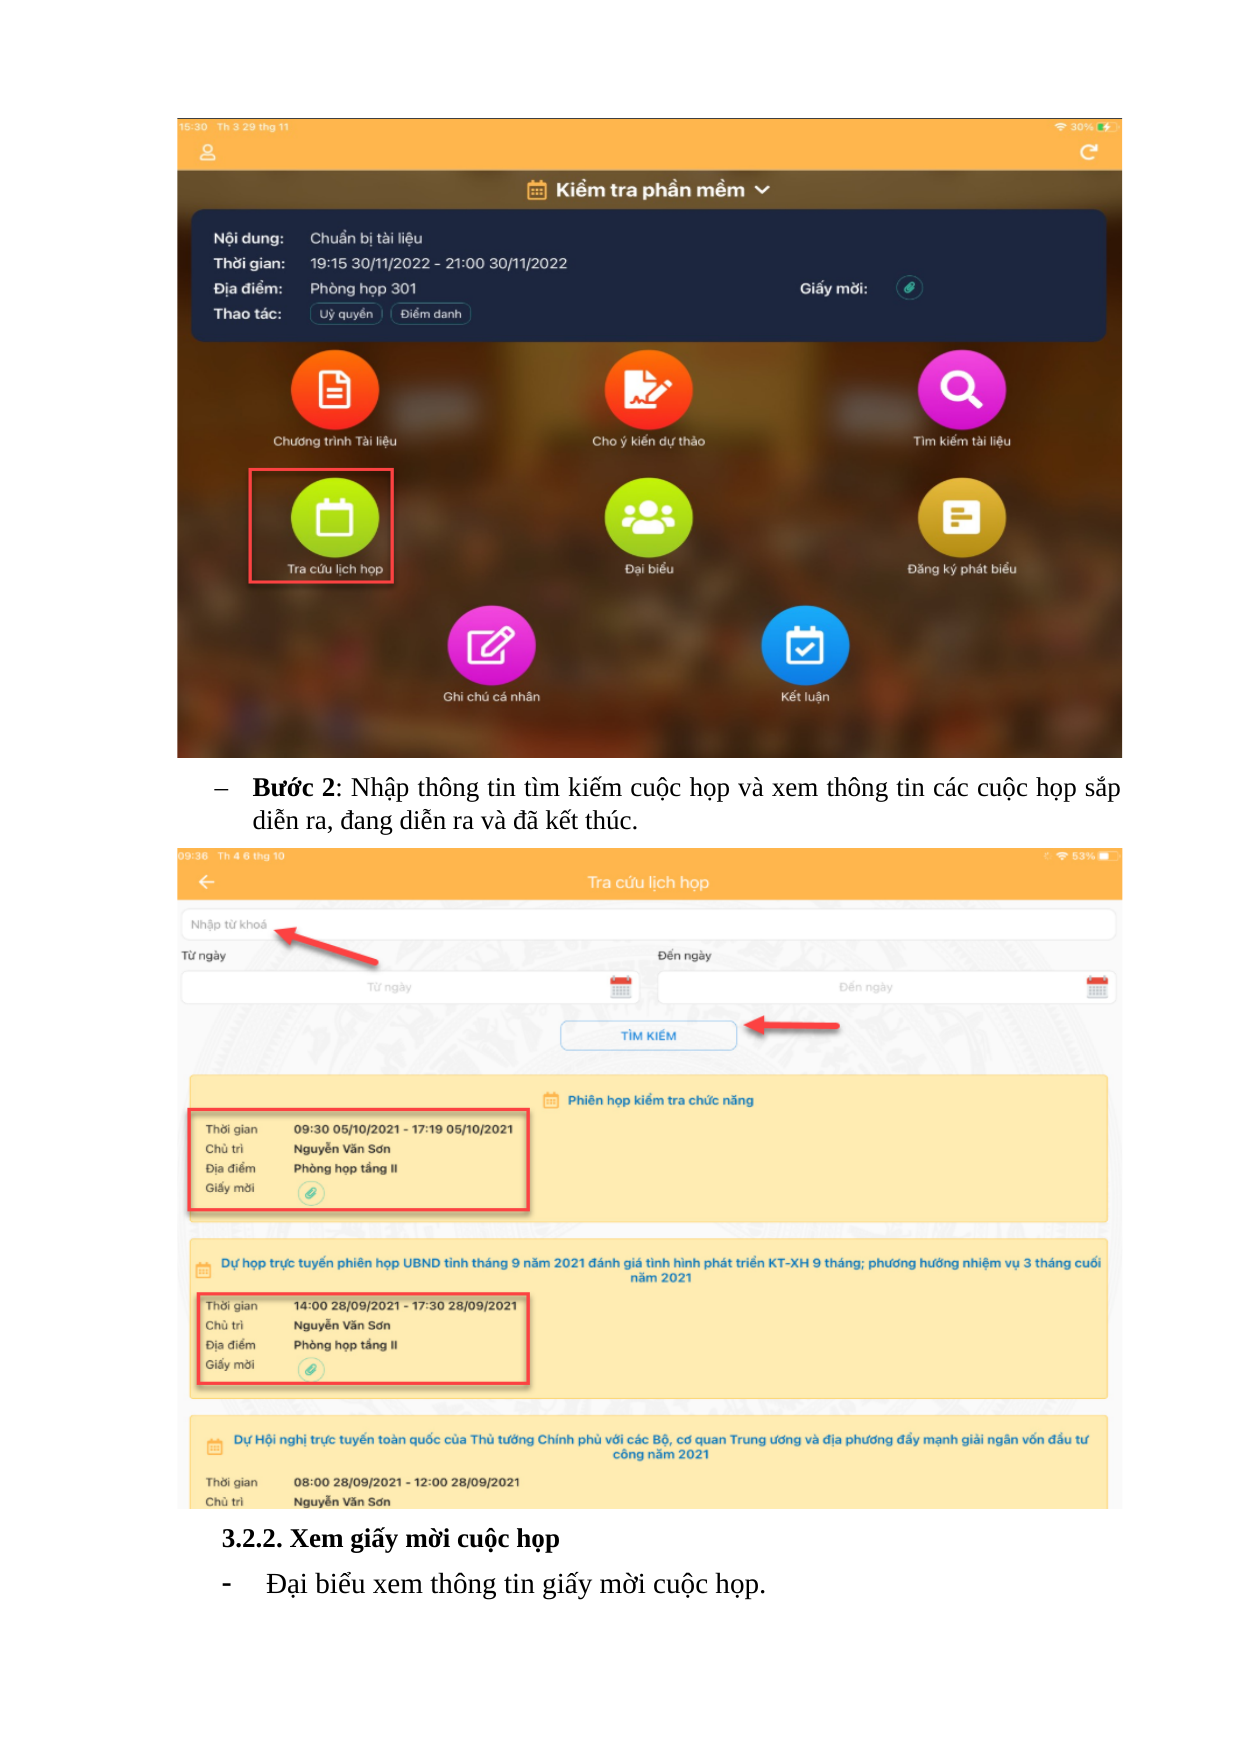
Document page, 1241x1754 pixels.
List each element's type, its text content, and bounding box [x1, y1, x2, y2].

list Đại biểu xem thông tin giấy mời cuộc họp. [222, 1567, 1122, 1600]
picture [177, 848, 1123, 1509]
text Bước 2: Nhập thông tin tìm kiếm cuộc họp và xem thông tin các cuộc họp sắp diễn ra, đang diễn ra và đã kết thúc. [214, 770, 1122, 836]
picture [177, 118, 1123, 758]
subtitle Xem giấy mời cuộc họp [222, 1521, 1122, 1554]
